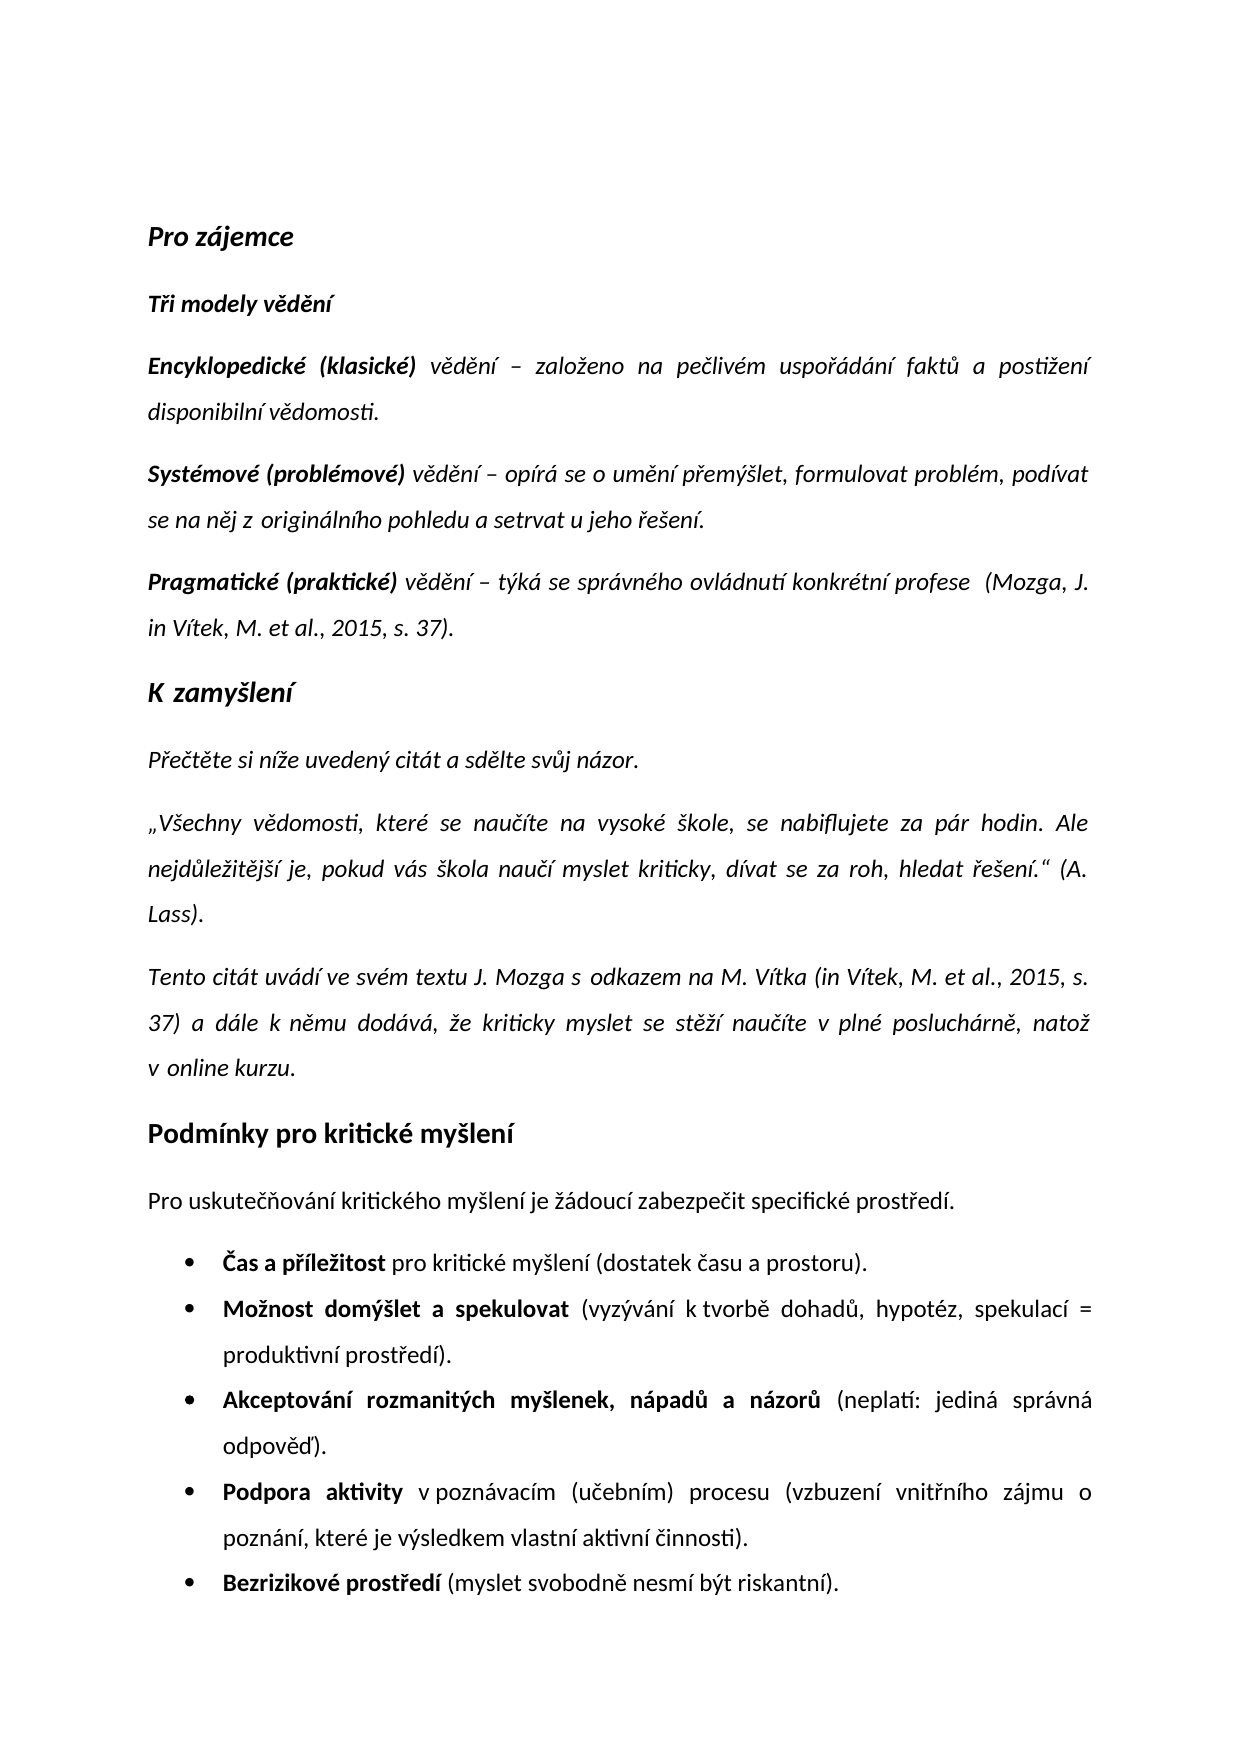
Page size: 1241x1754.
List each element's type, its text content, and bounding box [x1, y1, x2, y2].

text „Všechny vědomosti, které se naučíte na vysoké škole, se nabiflujete za pár hodin. Ale nejdůležitější je, pokud vás škola naučí myslet kriticky, dívat se za roh, hledat řešení.“ (A. Lass). [148, 807, 1093, 929]
text Přečtěte si níže uvedený citát a sdělte svůj názor. [148, 745, 1093, 775]
list Akceptování rozmanitých myšlenek, nápadů a názorů (neplatí: jediná správná odpověď). [185, 1384, 1093, 1461]
text Encyklopedické (klasické) vědění – založeno na pečlivém uspořádání faktů a postižení disponibilní vědomosti. [148, 350, 1093, 426]
text Podmínky pro kritické myšlení [148, 1115, 1093, 1150]
text Tento citát uvádí ve svém textu J. Mozga s odkazem na M. Vítka (in Vítek, M. et al., 2015, s. 37) a dále k němu dodává, že kriticky myslet se stěží naučíte v plné posluchárně, natož v online kurzu. [148, 961, 1093, 1083]
text Systémové (problémové) vědění – opírá se o umění přemýšlet, formulovat problém, podívat se na něj z originálního pohledu a setrvat u jeho řešení. [148, 458, 1093, 534]
text K zamyšlení [148, 674, 1093, 710]
list Možnost domýšlet a spekulovat (vyzývání k tvorbě dohadů, hypotéz, spekulací = produktivní prostředí). [185, 1293, 1093, 1369]
text Pro uskutečňování kritického myšlení je žádoucí zabezpečit specifické prostředí. [148, 1185, 1093, 1215]
list Čas a příležitost pro kritické myšlení (dostatek času a prostoru). [185, 1247, 1093, 1278]
list Bezrizikové prostředí (myslet svobodně nesmí být riskantní). [185, 1567, 1093, 1598]
text Pragmatické (praktické) vědění – týká se správného ovládnutí konkrétní profese (Mozga, J. in Vítek, M. et al., 2015, s. 37). [148, 566, 1093, 643]
list Podpora aktivity v poznávacím (učebním) procesu (vzbuzení vnitřního zájmu o poznání, které je výsledkem vlastní aktivní činnosti). [185, 1476, 1093, 1552]
text Tři modely vědění [148, 288, 1093, 318]
text Pro zájemce [148, 218, 1093, 253]
